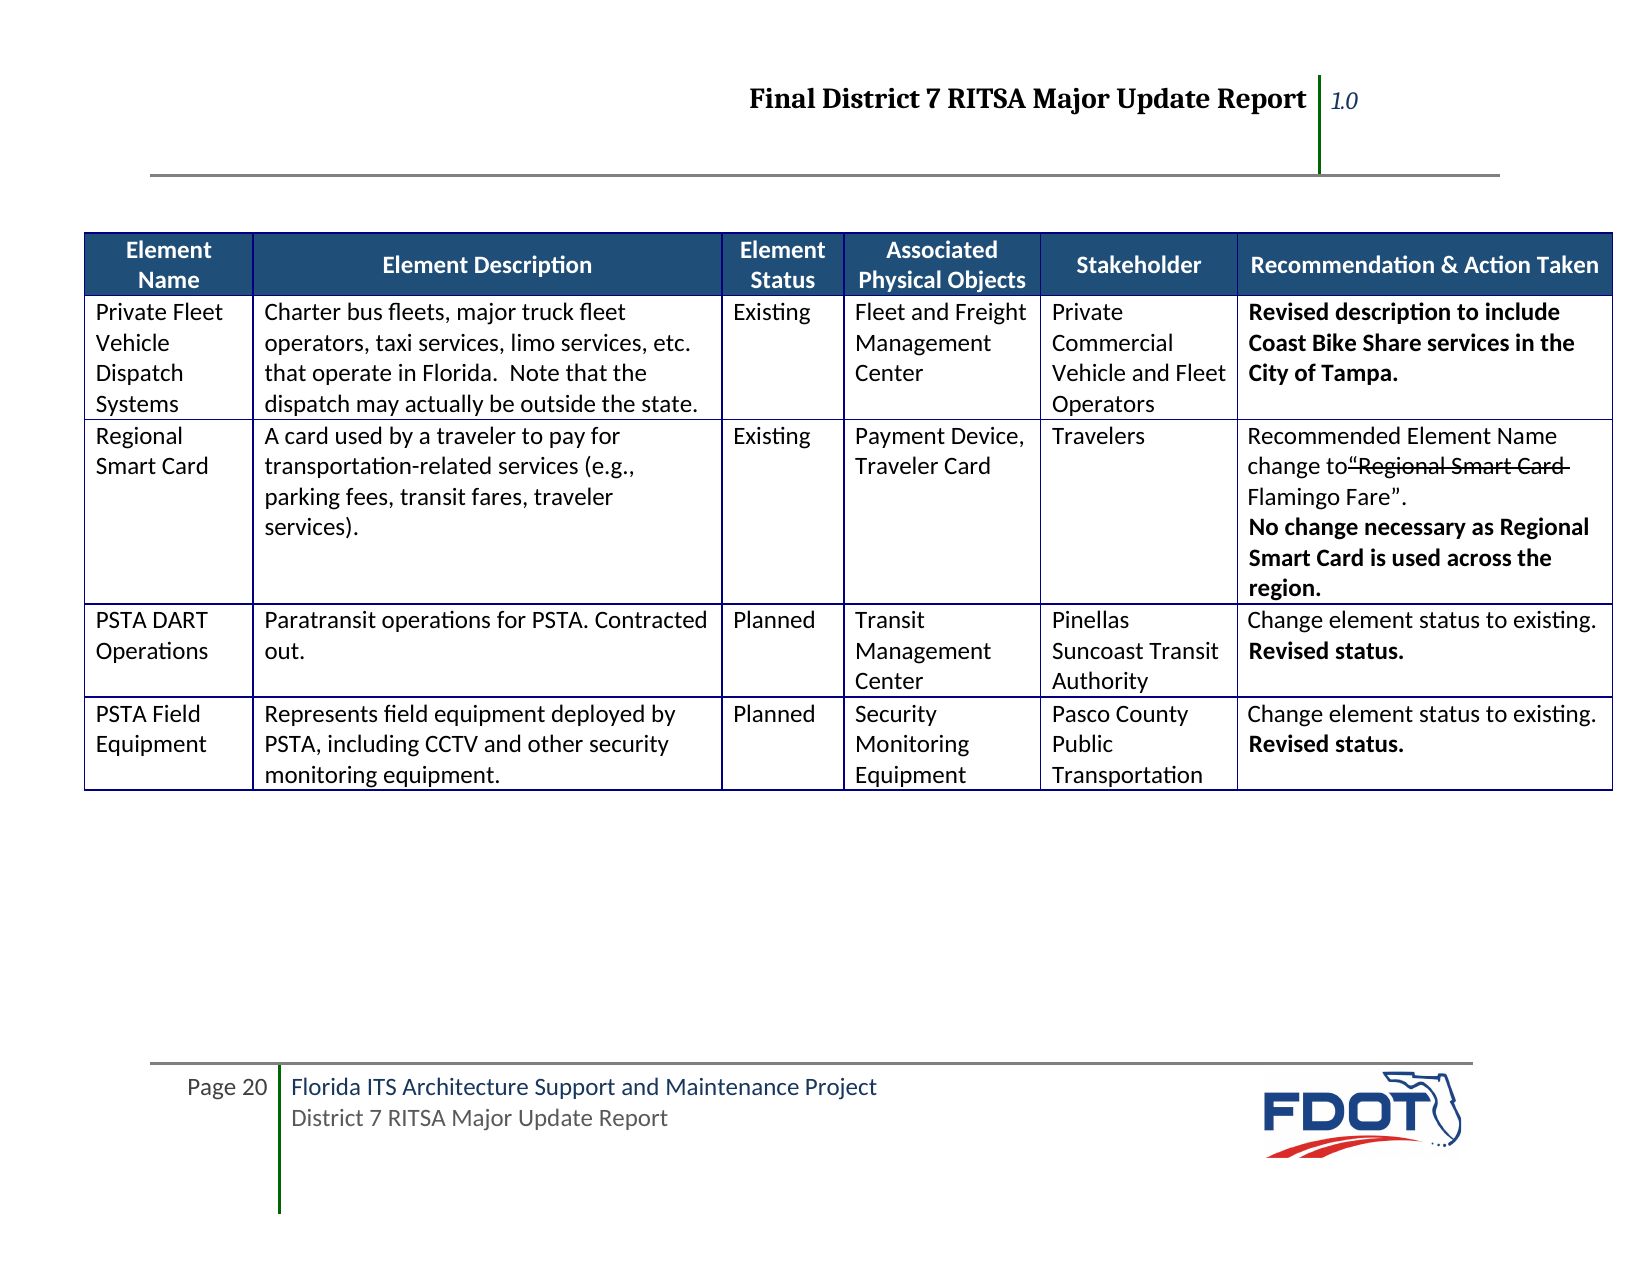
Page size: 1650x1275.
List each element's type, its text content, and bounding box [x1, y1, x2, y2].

table_header Recommendation & Action Taken [1238, 234, 1612, 295]
table_header Element Status [723, 234, 843, 295]
table_cell Fleet and Freight Management Center [845, 296, 1040, 418]
table_cell Existing [723, 420, 843, 603]
table_cell Recommended Element Name change to“Regional Smart Card Flamingo Fare”. No change necessary as Regional Smart Card is used across the region. [1238, 420, 1612, 603]
table_cell Payment Device, Traveler Card [845, 420, 1040, 603]
table_cell Existing [723, 296, 843, 418]
table_header Stakeholder [1041, 234, 1237, 295]
table_cell Represents field equipment deployed by PSTA, including CCTV and other security monitoring equipment. [254, 698, 721, 789]
table_cell Pasco County Public Transportation [1041, 698, 1237, 789]
table_cell Pinellas Suncoast Transit Authority [1041, 605, 1237, 696]
table_cell PSTA Field Equipment [85, 698, 252, 789]
table_cell Planned [723, 698, 843, 789]
table_header Associated Physical Objects [845, 234, 1040, 295]
table_header Element Name [85, 234, 252, 295]
table_cell Paratransit operations for PSTA. Contracted out. [254, 605, 721, 696]
table_header Element Description [254, 234, 721, 295]
table_cell Revised description to include Coast Bike Share services in the City of Tampa. [1238, 296, 1612, 418]
table_cell Change element status to existing. Revised status. [1238, 698, 1612, 789]
table_cell Transit Management Center [845, 605, 1040, 696]
table_cell A card used by a traveler to pay for transportation-related services (e.g., parking fees, transit fares, traveler services). [254, 420, 721, 603]
table_cell Regional Smart Card [85, 420, 252, 603]
table_cell Planned [723, 605, 843, 696]
table_cell Charter bus fleets, major truck fleet operators, taxi services, limo services, etc. that operate in Florida. Note that the dispatch may actually be outside the state. [254, 296, 721, 418]
table_cell Travelers [1041, 420, 1237, 603]
table_cell Private Commercial Vehicle and Fleet Operators [1041, 296, 1237, 418]
table_cell Security Monitoring Equipment [845, 698, 1040, 789]
table_cell Private Fleet Vehicle Dispatch Systems [85, 296, 252, 418]
table_cell Change element status to existing. Revised status. [1238, 605, 1612, 696]
table_cell PSTA DART Operations [85, 605, 252, 696]
